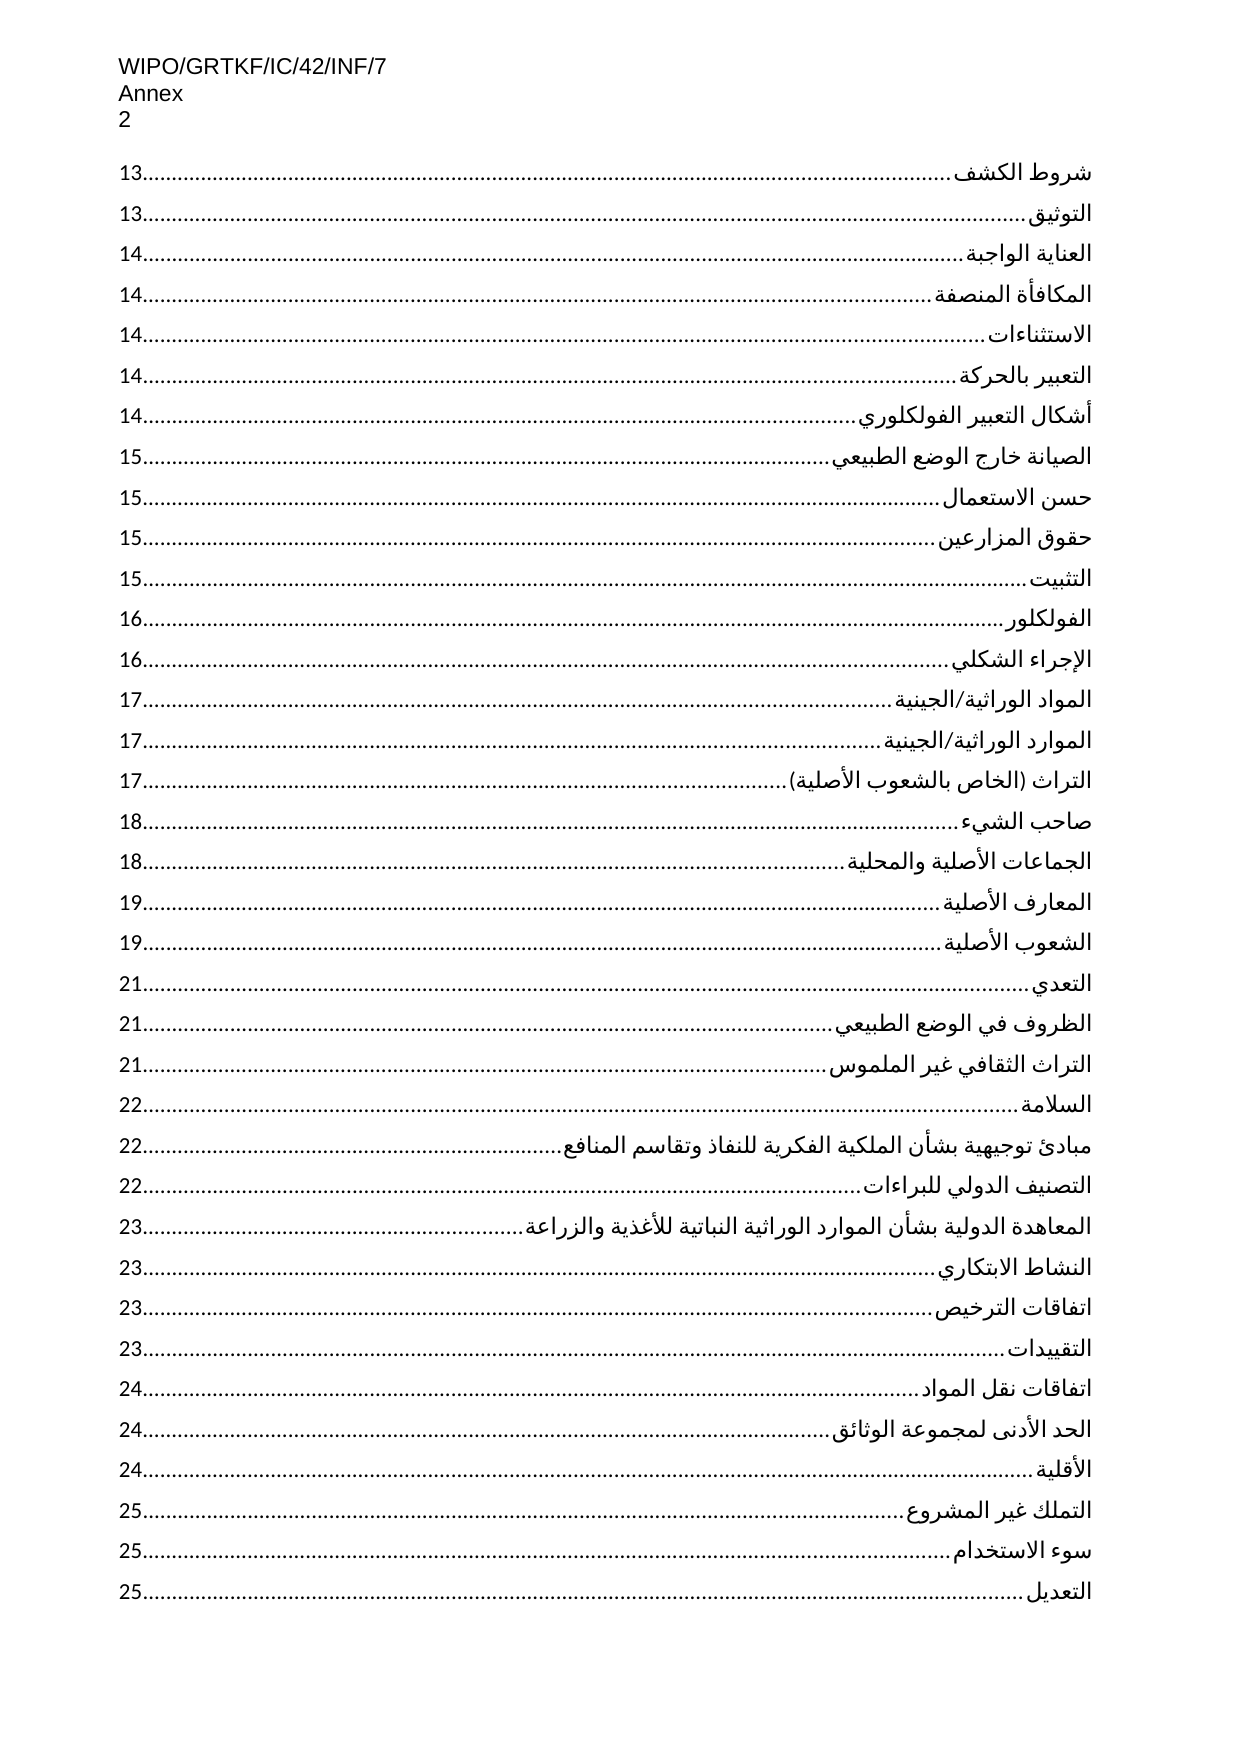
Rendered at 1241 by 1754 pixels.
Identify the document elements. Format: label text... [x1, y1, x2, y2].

text التراث الثقافي غير الملموس 21 [118, 1050, 1092, 1078]
text المعارف الأصلية 19 [118, 888, 1092, 916]
text اتفاقات الترخيص 23 [118, 1293, 1092, 1321]
text الظروف في الوضع الطبيعي 21 [118, 1009, 1092, 1037]
text المكافأة المنصفة 14 [118, 280, 1092, 308]
text التراث (الخاص بالشعوب الأصلية) 17 [118, 766, 1092, 794]
text الشعوب الأصلية 19 [118, 928, 1092, 956]
text التعديل 25 [118, 1577, 1092, 1605]
text التثبيت 15 [118, 564, 1092, 592]
text العناية الواجبة 14 [118, 239, 1092, 268]
text السلامة 22 [118, 1091, 1092, 1118]
text الأقلية 24 [118, 1455, 1092, 1483]
text حسن الاستعمال 15 [118, 483, 1092, 511]
text الجماعات الأصلية والمحلية 18 [118, 847, 1092, 875]
text التقييدات 23 [118, 1334, 1092, 1362]
text حقوق المزارعين 15 [118, 523, 1092, 551]
text أشكال التعبير الفولكلوري 14 [118, 402, 1092, 430]
text التعبير بالحركة 14 [118, 361, 1092, 389]
text الصيانة خارج الوضع الطبيعي 15 [118, 442, 1092, 470]
text مبادئ توجيهية بشأن الملكية الفكرية للنفاذ وتقاسم المنافع 22 [118, 1131, 1092, 1159]
text التوثيق 13 [118, 199, 1092, 227]
text الإجراء الشكلي 16 [118, 645, 1092, 673]
text المعاهدة الدولية بشأن الموارد الوراثية النباتية للأغذية والزراعة 23 [118, 1212, 1092, 1240]
text التعدي 21 [118, 969, 1092, 997]
text سوء الاستخدام 25 [118, 1536, 1092, 1564]
text شروط الكشف 13 [118, 158, 1092, 187]
text النشاط الابتكاري 23 [118, 1253, 1092, 1281]
text التملك غير المشروع 25 [118, 1496, 1092, 1524]
text المواد الوراثية/الجينية 17 [118, 685, 1092, 713]
text الحد الأدنى لمجموعة الوثائق 24 [118, 1415, 1092, 1443]
text الفولكلور 16 [118, 604, 1092, 632]
text الموارد الوراثية/الجينية 17 [118, 726, 1092, 754]
text صاحب الشيء 18 [118, 807, 1092, 835]
text اتفاقات نقل المواد 24 [118, 1374, 1092, 1402]
text التصنيف الدولي للبراءات 22 [118, 1172, 1092, 1199]
text الاستثناءات 14 [118, 321, 1092, 349]
